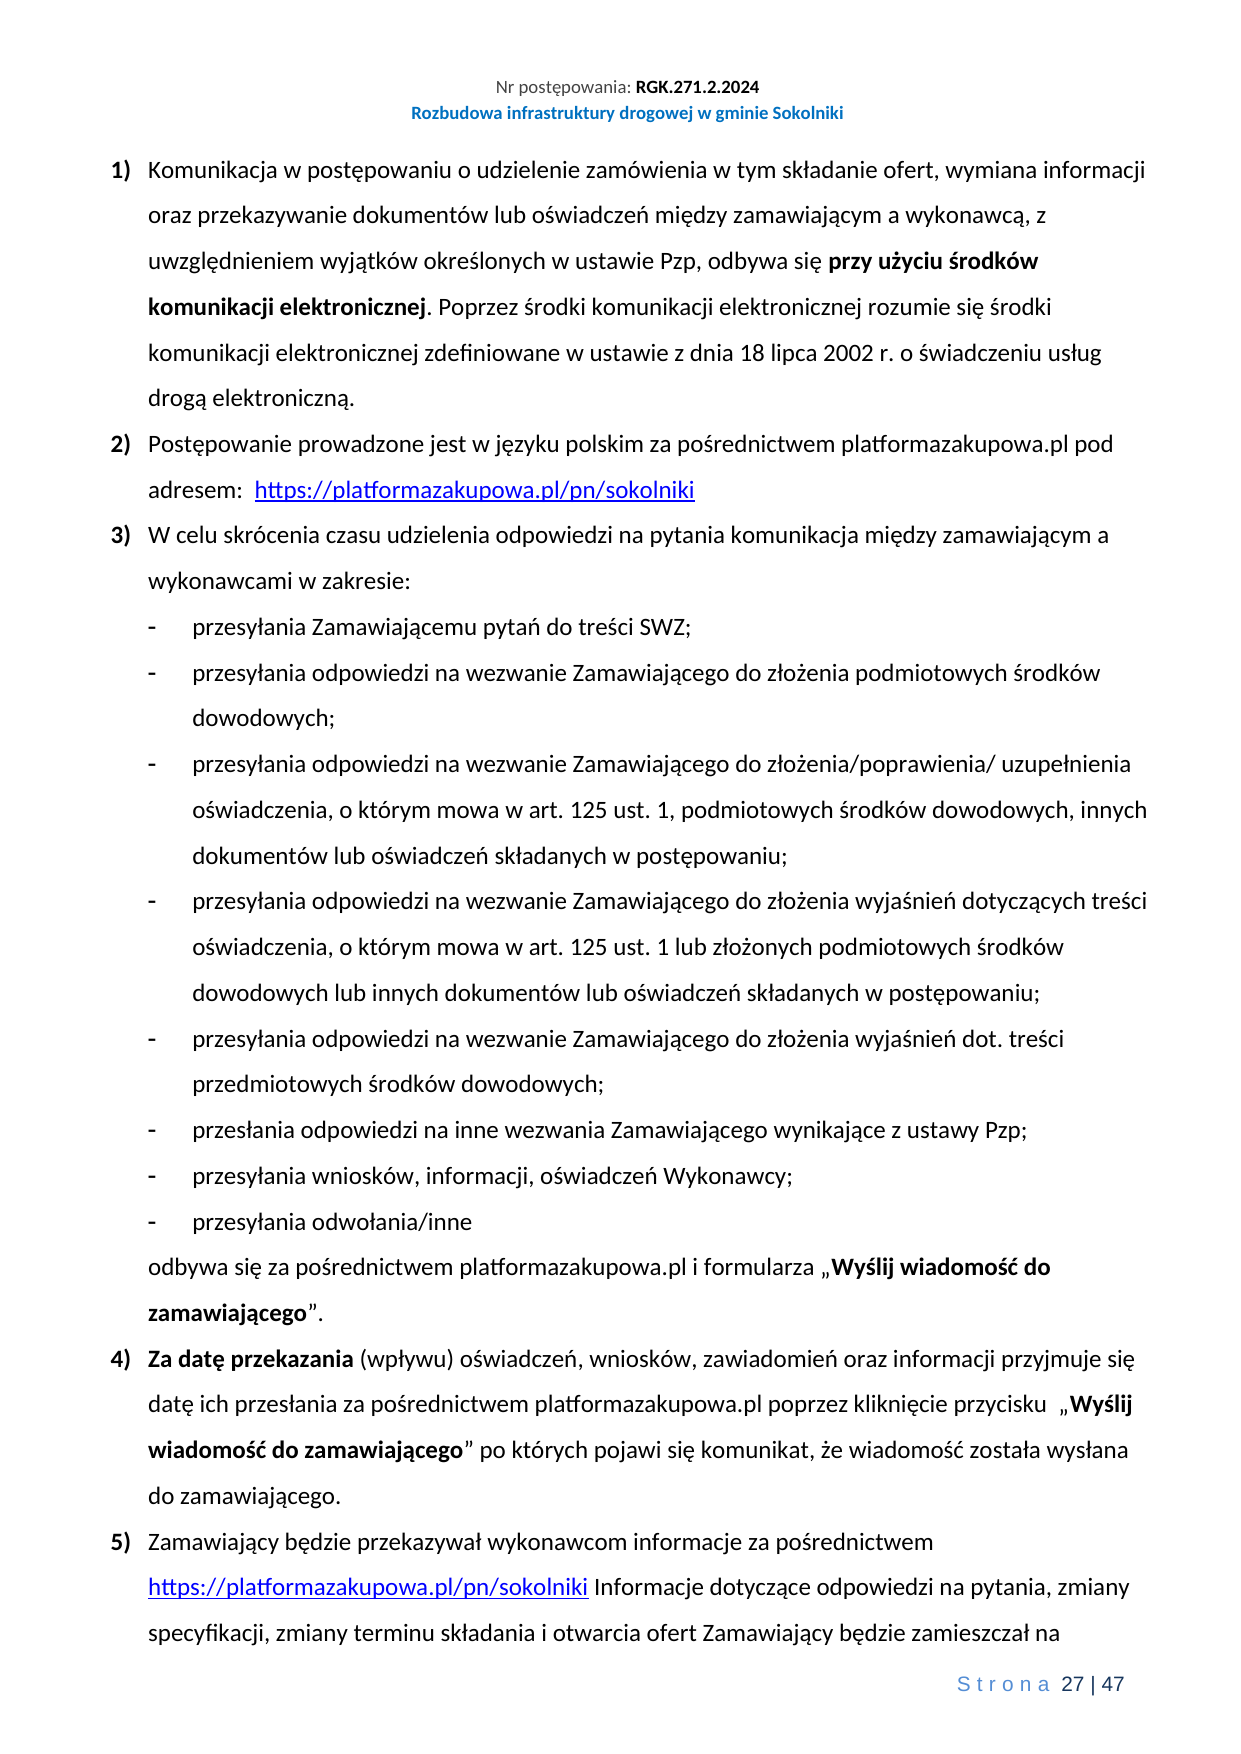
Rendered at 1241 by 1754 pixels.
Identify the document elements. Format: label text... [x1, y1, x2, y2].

list przesyłania odpowiedzi na wezwanie Zamawiającego do złożenia podmiotowych środków dowodowych; [148, 657, 1151, 733]
list Za datę przekazania (wpływu) oświadczeń, wniosków, zawiadomień oraz informacji przyjmuje się datę ich przesłania za pośrednictwem platformazakupowa.pl poprzez kliknięcie przycisku „Wyślij wiadomość do zamawiającego” po których pojawi się komunikat, że wiadomość została wysłana do zamawiającego. [110, 1343, 1151, 1511]
list przesyłania odpowiedzi na wezwanie Zamawiającego do złożenia/poprawienia/ uzupełnienia oświadczenia, o którym mowa w art. 125 ust. 1, podmiotowych środków dowodowych, innych dokumentów lub oświadczeń składanych w postępowaniu; [148, 748, 1151, 870]
list W celu skrócenia czasu udzielenia odpowiedzi na pytania komunikacja między zamawiającym a wykonawcami w zakresie: [110, 520, 1151, 596]
list przesłania odpowiedzi na inne wezwania Zamawiającego wynikające z ustawy Pzp; [148, 1114, 1151, 1145]
list przesyłania odwołania/inne [148, 1206, 1151, 1236]
list Komunikacja w postępowaniu o udzielenie zamówienia w tym składanie ofert, wymiana informacji oraz przekazywanie dokumentów lub oświadczeń między zamawiającym a wykonawcą, z uwzględnieniem wyjątków określonych w ustawie Pzp, odbywa się przy użyciu środków komunikacji elektronicznej. Poprzez środki komunikacji elektronicznej rozumie się środki komunikacji elektronicznej zdefiniowane w ustawie z dnia 18 lipca 2002 r. o świadczeniu usług drogą elektroniczną. [110, 154, 1151, 413]
list przesyłania Zamawiającemu pytań do treści SWZ; [148, 611, 1151, 642]
list odbywa się za pośrednictwem platformazakupowa.pl i formularza „Wyślij wiadomość do zamawiającego”. [148, 1251, 1151, 1328]
list przesyłania wniosków, informacji, oświadczeń Wykonawcy; [148, 1160, 1151, 1190]
list Postępowanie prowadzone jest w języku polskim za pośrednictwem platformazakupowa.pl pod adresem: https://platformazakupowa.pl/pn/sokolniki [110, 428, 1151, 504]
list przesyłania odpowiedzi na wezwanie Zamawiającego do złożenia wyjaśnień dot. treści przedmiotowych środków dowodowych; [148, 1023, 1151, 1099]
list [110, 1526, 1151, 1648]
list przesyłania odpowiedzi na wezwanie Zamawiającego do złożenia wyjaśnień dotyczących treści oświadczenia, o którym mowa w art. 125 ust. 1 lub złożonych podmiotowych środków dowodowych lub innych dokumentów lub oświadczeń składanych w postępowaniu; [148, 886, 1151, 1007]
